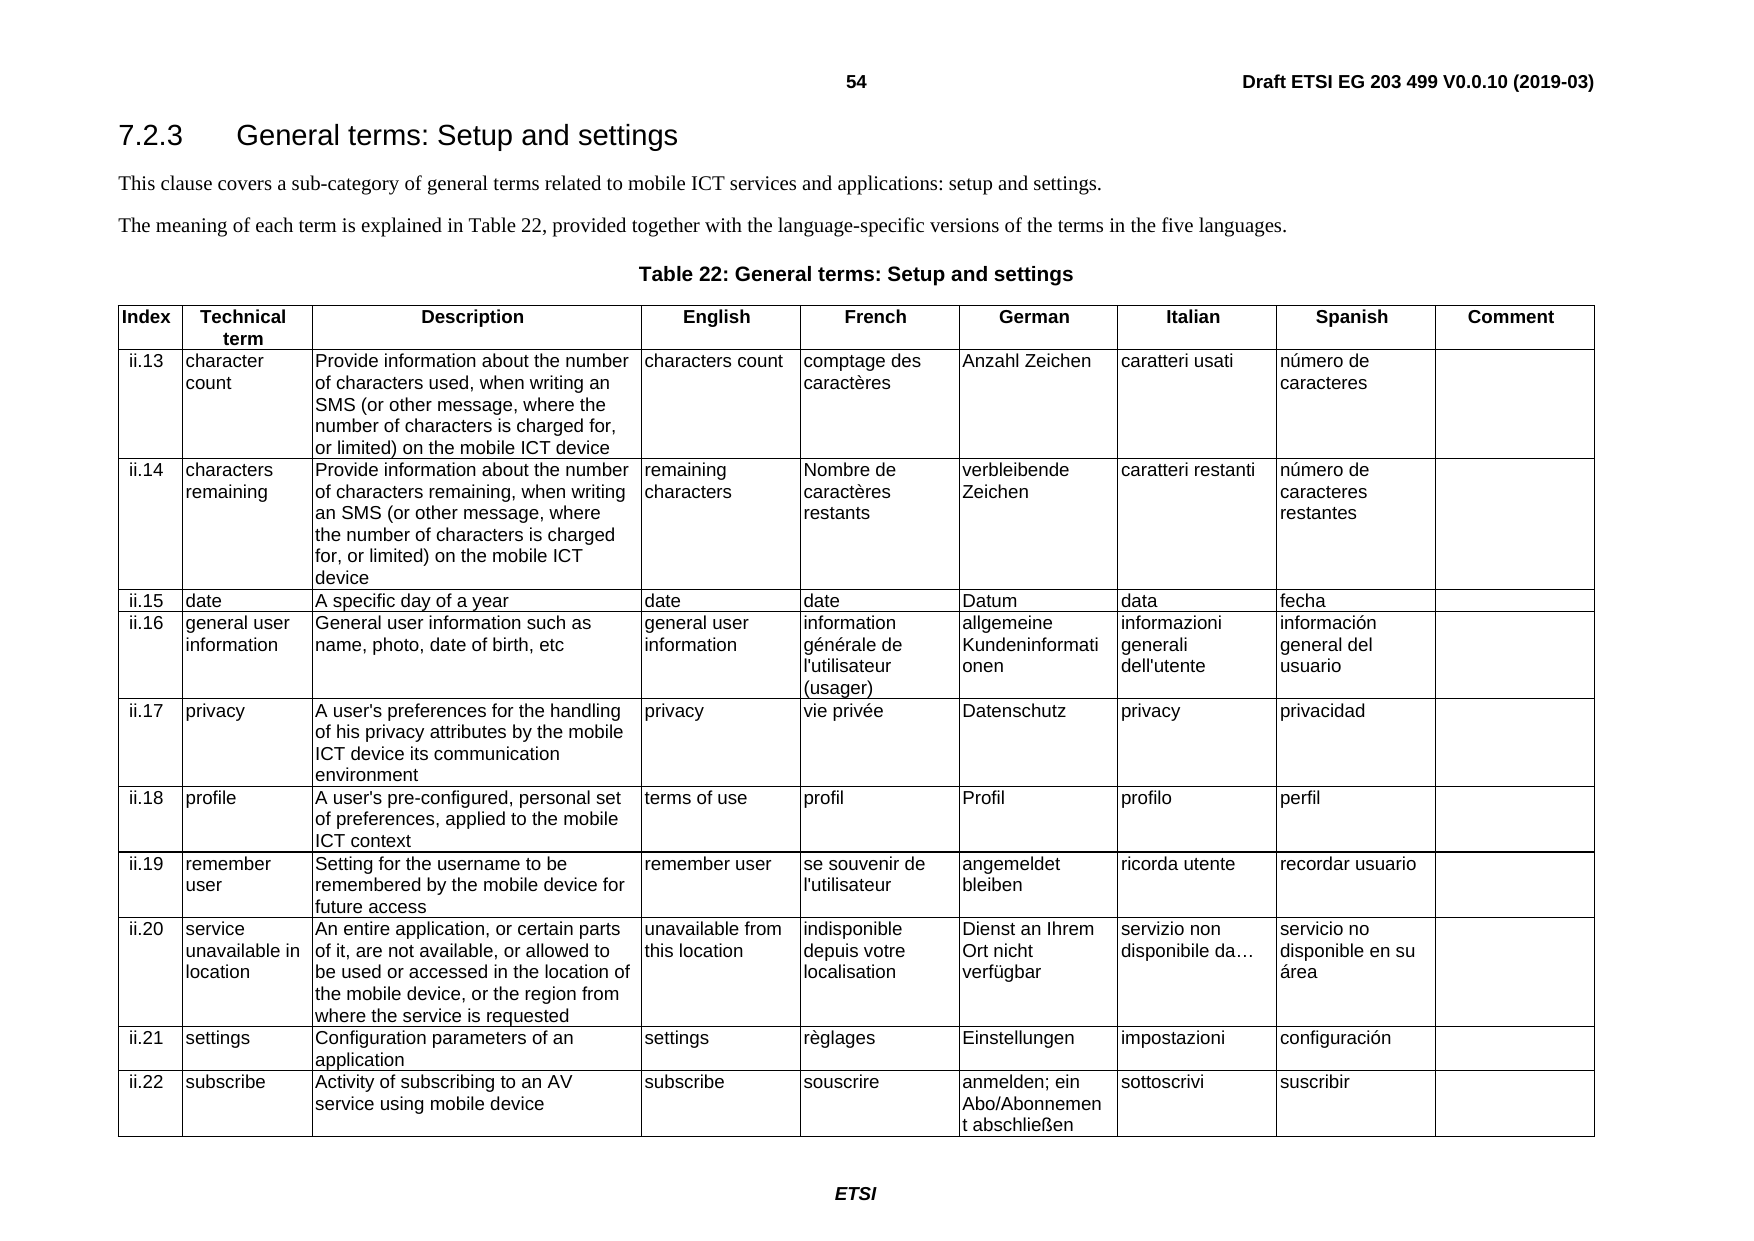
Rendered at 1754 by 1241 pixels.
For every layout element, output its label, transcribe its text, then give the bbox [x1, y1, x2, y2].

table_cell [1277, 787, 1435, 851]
text The meaning of each term is explained in Table 22, provided together with the language-specific versions of the terms in the five languages. [118, 213, 1594, 237]
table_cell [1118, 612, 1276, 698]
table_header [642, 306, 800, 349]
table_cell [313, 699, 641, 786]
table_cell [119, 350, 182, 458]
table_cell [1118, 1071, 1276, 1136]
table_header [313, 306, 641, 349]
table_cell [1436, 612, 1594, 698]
subtitle 7.2.3 General terms: Setup and settings [118, 118, 1594, 152]
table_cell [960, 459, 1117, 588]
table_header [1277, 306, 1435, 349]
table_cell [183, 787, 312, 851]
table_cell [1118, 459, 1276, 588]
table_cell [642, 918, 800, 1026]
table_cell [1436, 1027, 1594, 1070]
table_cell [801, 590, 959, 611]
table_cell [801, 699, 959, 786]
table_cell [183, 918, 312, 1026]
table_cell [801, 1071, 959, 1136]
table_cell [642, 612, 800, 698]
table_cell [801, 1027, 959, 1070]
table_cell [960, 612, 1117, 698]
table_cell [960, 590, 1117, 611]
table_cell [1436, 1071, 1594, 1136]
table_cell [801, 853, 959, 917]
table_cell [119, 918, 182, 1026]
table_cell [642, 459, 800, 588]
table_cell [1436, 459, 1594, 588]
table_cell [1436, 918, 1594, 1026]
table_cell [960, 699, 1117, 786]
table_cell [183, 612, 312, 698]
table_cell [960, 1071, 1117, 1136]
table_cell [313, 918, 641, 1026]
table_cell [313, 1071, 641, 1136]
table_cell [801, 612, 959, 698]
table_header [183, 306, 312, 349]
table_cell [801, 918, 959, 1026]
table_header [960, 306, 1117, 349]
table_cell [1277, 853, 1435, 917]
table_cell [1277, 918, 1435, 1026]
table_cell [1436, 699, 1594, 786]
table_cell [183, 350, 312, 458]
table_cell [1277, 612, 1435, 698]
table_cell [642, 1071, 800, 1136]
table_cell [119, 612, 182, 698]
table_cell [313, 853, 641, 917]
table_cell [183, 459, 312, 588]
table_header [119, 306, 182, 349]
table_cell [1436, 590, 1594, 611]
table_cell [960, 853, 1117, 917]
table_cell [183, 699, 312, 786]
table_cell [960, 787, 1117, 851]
text This clause covers a sub-category of general terms related to mobile ICT services and applications: setup and settings. [118, 170, 1594, 194]
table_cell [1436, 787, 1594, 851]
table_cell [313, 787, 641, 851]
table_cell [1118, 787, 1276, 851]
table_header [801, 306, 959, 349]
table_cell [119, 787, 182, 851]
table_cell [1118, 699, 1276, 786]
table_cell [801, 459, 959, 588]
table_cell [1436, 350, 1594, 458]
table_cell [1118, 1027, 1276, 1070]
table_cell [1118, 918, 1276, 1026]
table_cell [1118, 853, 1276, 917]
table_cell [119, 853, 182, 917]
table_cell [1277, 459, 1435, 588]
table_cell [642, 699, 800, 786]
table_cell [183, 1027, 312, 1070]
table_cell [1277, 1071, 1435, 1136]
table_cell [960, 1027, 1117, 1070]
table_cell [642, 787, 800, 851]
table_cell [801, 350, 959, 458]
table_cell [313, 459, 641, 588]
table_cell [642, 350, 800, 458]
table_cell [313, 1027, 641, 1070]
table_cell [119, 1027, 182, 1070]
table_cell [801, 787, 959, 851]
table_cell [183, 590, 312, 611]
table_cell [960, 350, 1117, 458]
text Table 22: General terms: Setup and settings [118, 262, 1594, 286]
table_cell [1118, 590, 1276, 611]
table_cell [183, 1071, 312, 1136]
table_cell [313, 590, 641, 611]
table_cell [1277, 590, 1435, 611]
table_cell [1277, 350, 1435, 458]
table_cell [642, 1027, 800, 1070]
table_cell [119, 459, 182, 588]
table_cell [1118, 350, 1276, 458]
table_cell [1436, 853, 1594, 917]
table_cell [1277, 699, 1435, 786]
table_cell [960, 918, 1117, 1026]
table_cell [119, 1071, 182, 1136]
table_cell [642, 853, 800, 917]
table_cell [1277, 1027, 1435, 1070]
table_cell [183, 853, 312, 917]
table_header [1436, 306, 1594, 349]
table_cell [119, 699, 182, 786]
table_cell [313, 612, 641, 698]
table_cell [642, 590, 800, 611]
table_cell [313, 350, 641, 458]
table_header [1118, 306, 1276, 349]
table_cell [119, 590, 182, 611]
